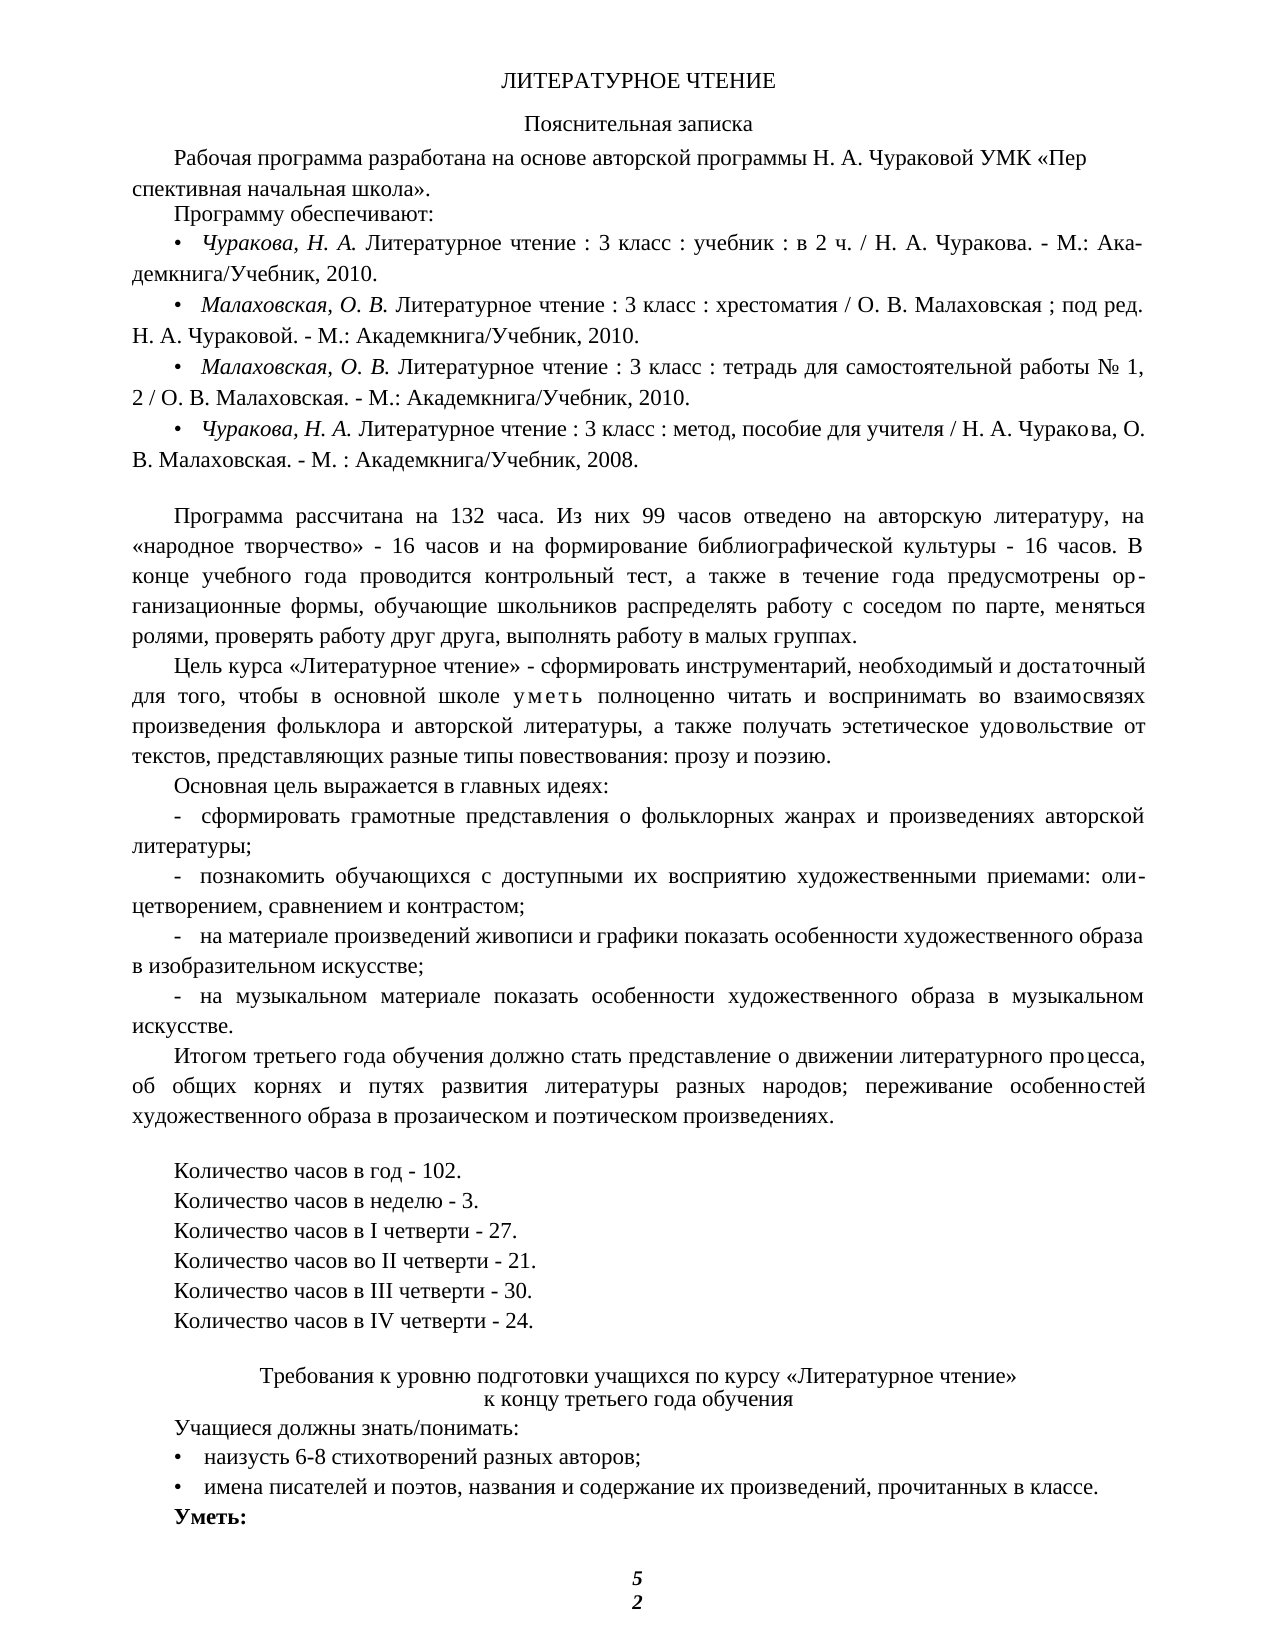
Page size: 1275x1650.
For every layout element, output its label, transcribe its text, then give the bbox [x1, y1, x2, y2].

list на материале произведений живописи и графики показать особенности художественного образа в изобразительном искусстве; [132, 920, 1145, 980]
list имена писателей и поэтов, названия и содержание их произведений, прочитанных в классе. [132, 1471, 1145, 1500]
text Основная цель выражается в главных идеях: [132, 770, 1145, 800]
list Чуракова, Н. А. Литературное чтение : 3 класс : учебник : в 2 ч. / Н. А. Чуракова. - М.: Ака- демкнига/Учебник, 2010. [132, 226, 1145, 288]
text ЛИТЕРАТУРНОЕ ЧТЕНИЕ Пояснительная записка [132, 55, 1145, 139]
text Количество часов в IV четверти - 24. [132, 1305, 1145, 1335]
text Уметь: [173, 1500, 1145, 1530]
list Малаховская, О. В. Литературное чтение : 3 класс : хрестоматия / О. В. Малаховская ; под ред. Н. А. Чураковой. - М.: Академкнига/Учебник, 2010. [132, 288, 1145, 349]
list Чуракова, Н. А. Литературное чтение : 3 класс : метод, пособие для учителя / Н. А. Чуракова, О. В. Малаховская. - М. : Академкнига/Учебник, 2008. [132, 411, 1145, 474]
list наизусть 6-8 стихотворений разных авторов; [132, 1441, 1145, 1471]
list сформировать грамотные представления о фольклорных жанрах и произведениях авторской литературы; [132, 800, 1145, 860]
text Количество часов в неделю - 3. [132, 1185, 1145, 1215]
text Требования к уровню подготовки учащихся по курсу «Литературное чтение» [132, 1365, 1145, 1388]
text Итогом третьего года обучения должно стать представление о движении литературного процесса, об общих корнях и путях развития литературы разных народов; переживание особенностей художественного образа в прозаическом и поэтическом произведениях. [132, 1040, 1145, 1130]
text к концу третьего года обучения [132, 1388, 1145, 1411]
text Количество часов в III четверти - 30. [132, 1275, 1145, 1305]
text Количество часов во II четверти - 21. [132, 1245, 1145, 1275]
text Количество часов в I четверти - 27. [132, 1215, 1145, 1245]
text Программа рассчитана на 132 часа. Из них 99 часов отведено на авторскую литературу, на «народное творчество» - 16 часов и на формирование библиографической культуры - 16 часов. В конце учебного года проводится контрольный тест, а также в течение года предусмотрены организационные формы, обучающие школьников распределять работу с соседом по парте, меняться ролями, проверять работу друг друга, выполнять работу в малых группах. [132, 500, 1145, 650]
text Цель курса «Литературное чтение» - сформировать инструментарий, необходимый и достаточный для того, чтобы в основной школе уметь полноценно читать и воспринимать во взаимосвязях произведения фольклора и авторской литературы, а также получать эстетическое удовольствие от текстов, представляющих разные типы повествования: прозу и поэзию. [132, 650, 1145, 770]
list на музыкальном материале показать особенности художественного образа в музыкальном искусстве. [132, 980, 1145, 1040]
list Малаховская, О. В. Литературное чтение : 3 класс : тетрадь для самостоятельной работы № 1, 2 / О. В. Малаховская. - М.: Академкнига/Учебник, 2010. [132, 349, 1145, 411]
text Учащиеся должны знать/понимать: [132, 1411, 1145, 1441]
list познакомить обучающихся с доступными их восприятию художественными приемами: олицетворением, сравнением и контрастом; [132, 860, 1145, 920]
text Программу обеспечивают: [132, 203, 1145, 226]
text Рабочая программа разработана на основе авторской программы Н. А. Чураковой УМК «Пер спективная начальная школа». [132, 139, 1145, 203]
text Количество часов в год - 102. [132, 1155, 1145, 1185]
